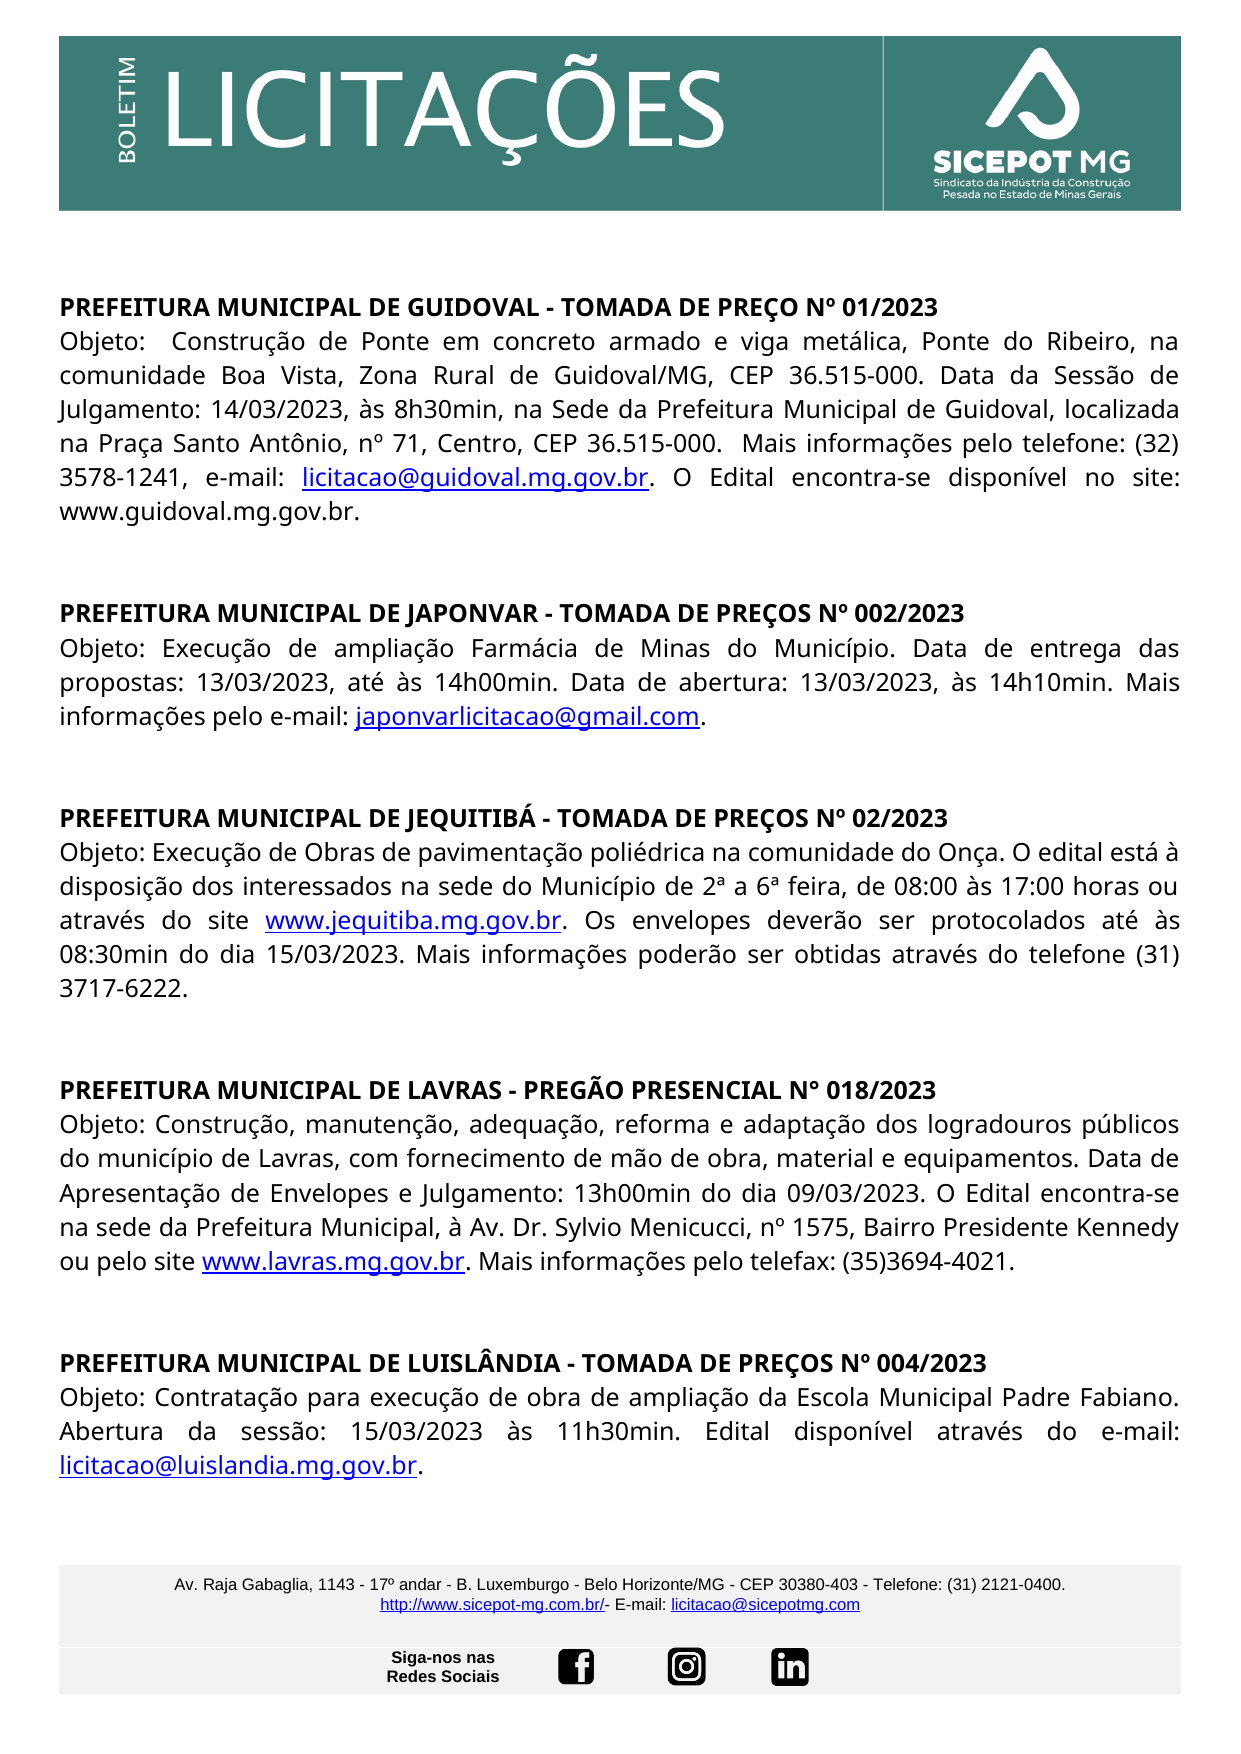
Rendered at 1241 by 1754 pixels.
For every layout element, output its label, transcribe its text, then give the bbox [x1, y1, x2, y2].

text PREFEITURA MUNICIPAL DE LUISLÂNDIA - TOMADA DE PREÇOS Nº 004/2023 [59, 1346, 1181, 1379]
text Objeto: Construção de Ponte em concreto armado e viga metálica, Ponte do Ribeiro, na comunidade Boa Vista, Zona Rural de Guidoval/MG, CEP 36.515-000. Data da Sessão de Julgamento: 14/03/2023, às 8h30min, na Sede da Prefeitura Municipal de Guidoval, localizada na Praça Santo Antônio, nº 71, Centro, CEP 36.515-000. Mais informações pelo telefone: (32) 3578-1241, e-mail: licitacao@guidoval.mg.gov.br. O Edital encontra-se disponível no site: www.guidoval.mg.gov.br. [59, 324, 1181, 528]
text PREFEITURA MUNICIPAL DE LAVRAS - PREGÃO PRESENCIAL N° 018/2023 [59, 1073, 1181, 1107]
picture [667, 1647, 706, 1686]
text Objeto: Execução de Obras de pavimentação poliédrica na comunidade do Onça. O edital está à disposição dos interessados na sede do Município de 2ª a 6ª feira, de 08:00 às 17:00 horas ou através do site www.jequitiba.mg.gov.br. Os envelopes deverão ser protocolados até às 08:30min do dia 15/03/2023. Mais informações poderão ser obtidas através do telefone (31) 3717-6222. [59, 834, 1181, 1005]
text Objeto: Contratação para execução de obra de ampliação da Escola Municipal Padre Fabiano. Abertura da sessão: 15/03/2023 às 11h30min. Edital disponível através do e-mail: licitacao@luislandia.mg.gov.br. [59, 1379, 1181, 1482]
text PREFEITURA MUNICIPAL DE GUIDOVAL - TOMADA DE PREÇO Nº 01/2023 [59, 289, 1181, 324]
text PREFEITURA MUNICIPAL DE JEQUITIBÁ - TOMADA DE PREÇOS Nº 02/2023 [59, 801, 1181, 834]
text Objeto: Execução de ampliação Farmácia de Minas do Município. Data de entrega das propostas: 13/03/2023, até às 14h00min. Data de abertura: 13/03/2023, às 14h10min. Mais informações pelo e-mail: japonvarlicitacao@gmail.com. [59, 630, 1181, 732]
picture [59, 36, 1181, 211]
text Objeto: Construção, manutenção, adequação, reforma e adaptação dos logradouros públicos do município de Lavras, com fornecimento de mão de obra, material e equipamentos. Data de Apresentação de Envelopes e Julgamento: 13h00min do dia 09/03/2023. O Edital encontra-se na sede da Prefeitura Municipal, à Av. Dr. Sylvio Menicucci, nº 1575, Bairro Presidente Kennedy ou pelo site www.lavras.mg.gov.br. Mais informações pelo telefax: (35)3694-4021. [59, 1107, 1181, 1277]
picture [771, 1648, 809, 1686]
picture [557, 1648, 594, 1685]
text PREFEITURA MUNICIPAL DE JAPONVAR - TOMADA DE PREÇOS Nº 002/2023 [59, 596, 1181, 630]
